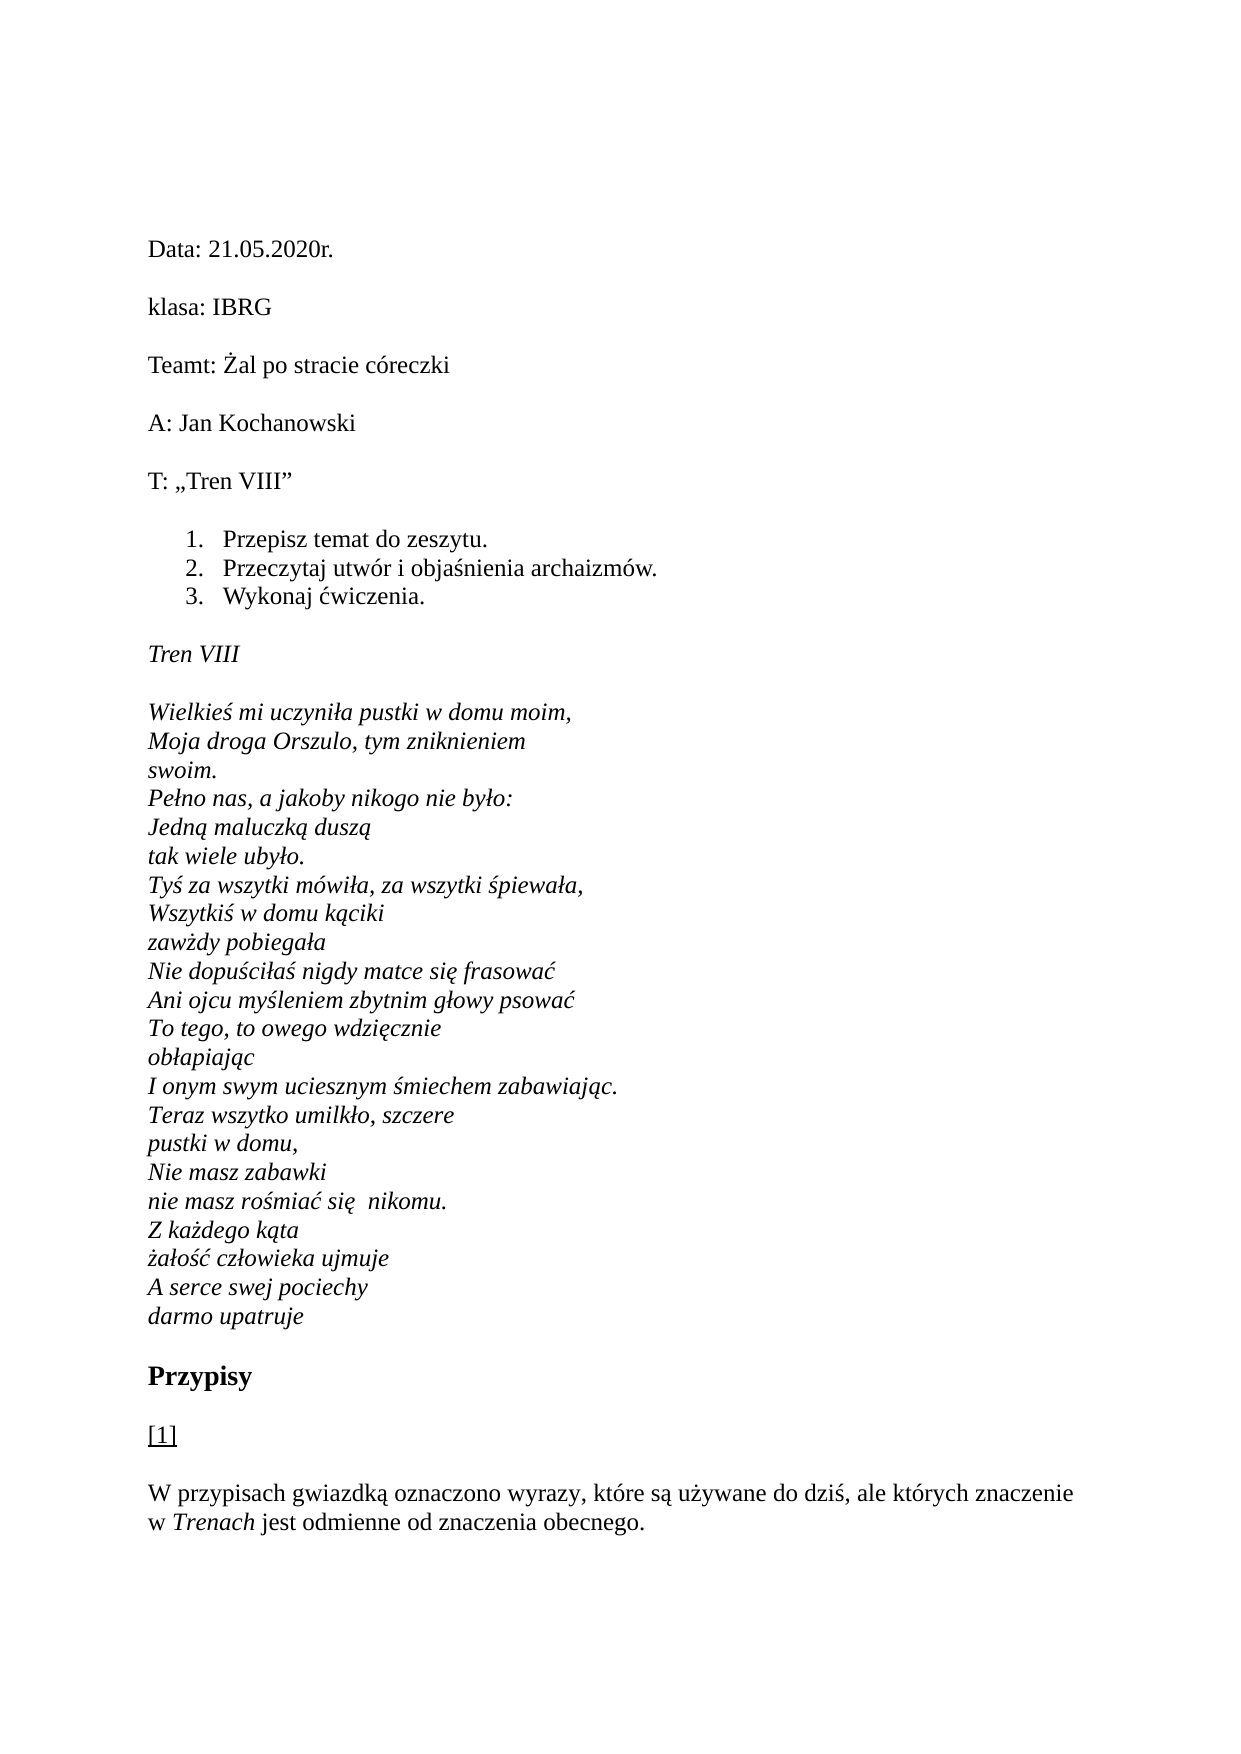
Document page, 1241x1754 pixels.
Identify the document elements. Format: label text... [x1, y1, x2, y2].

text Nie masz zabawki [148, 1157, 1093, 1186]
text Wielkieś mi uczyniła pustki w domu moim, [148, 697, 1093, 726]
text swoim. [148, 755, 1093, 783]
text tak wiele ubyło. [148, 841, 1093, 870]
text I onym swym uciesznym śmiechem zabawiając. [148, 1071, 1093, 1100]
text A: Jan Kochanowski [148, 408, 1093, 437]
list Wykonaj ćwiczenia. [185, 581, 1093, 610]
text To tego, to owego wdzięcznie [148, 1013, 1093, 1042]
text nie masz rośmiać się nikomu. [148, 1186, 1093, 1215]
text Tren VIII [148, 639, 1093, 668]
text Teraz wszytko umilkło, szczere [148, 1100, 1093, 1128]
list Przeczytaj utwór i objaśnienia archaizmów. [185, 553, 1093, 581]
text pustki w domu, [148, 1128, 1093, 1157]
text Data: 21.05.2020r. [148, 234, 1093, 263]
text [1] [148, 1420, 1093, 1449]
text Jedną maluczką duszą [148, 812, 1093, 841]
text żałość człowieka ujmuje [148, 1243, 1093, 1272]
text T: „Tren VIII” [148, 466, 1093, 495]
text Nie dopuściłaś nigdy matce się frasować [148, 956, 1093, 985]
text Przypisy [148, 1359, 1093, 1391]
text Z każdego kąta [148, 1215, 1093, 1243]
text Ani ojcu myśleniem zbytnim głowy psować [148, 985, 1093, 1013]
text zawżdy pobiegała [148, 927, 1093, 956]
text Moja droga Orszulo, tym zniknieniem [148, 726, 1093, 755]
text Tyś za wszytki mówiła, za wszytki śpiewała, [148, 870, 1093, 898]
text darmo upatruje [148, 1301, 1093, 1330]
text Pełno nas, a jakoby nikogo nie było: [148, 783, 1093, 812]
text klasa: IBRG [148, 292, 1093, 321]
list Przepisz temat do zeszytu. [185, 524, 1093, 553]
text obłapiając [148, 1042, 1093, 1071]
text A serce swej pociechy [148, 1272, 1093, 1301]
text Teamt: Żal po stracie córeczki [148, 350, 1093, 379]
text Wszytkiś w domu kąciki [148, 898, 1093, 927]
text W przypisach gwiazdką oznaczono wyrazy, które są używane do dziś, ale których znaczenie w Trenach jest odmienne od znaczenia obecnego. [148, 1478, 1093, 1536]
